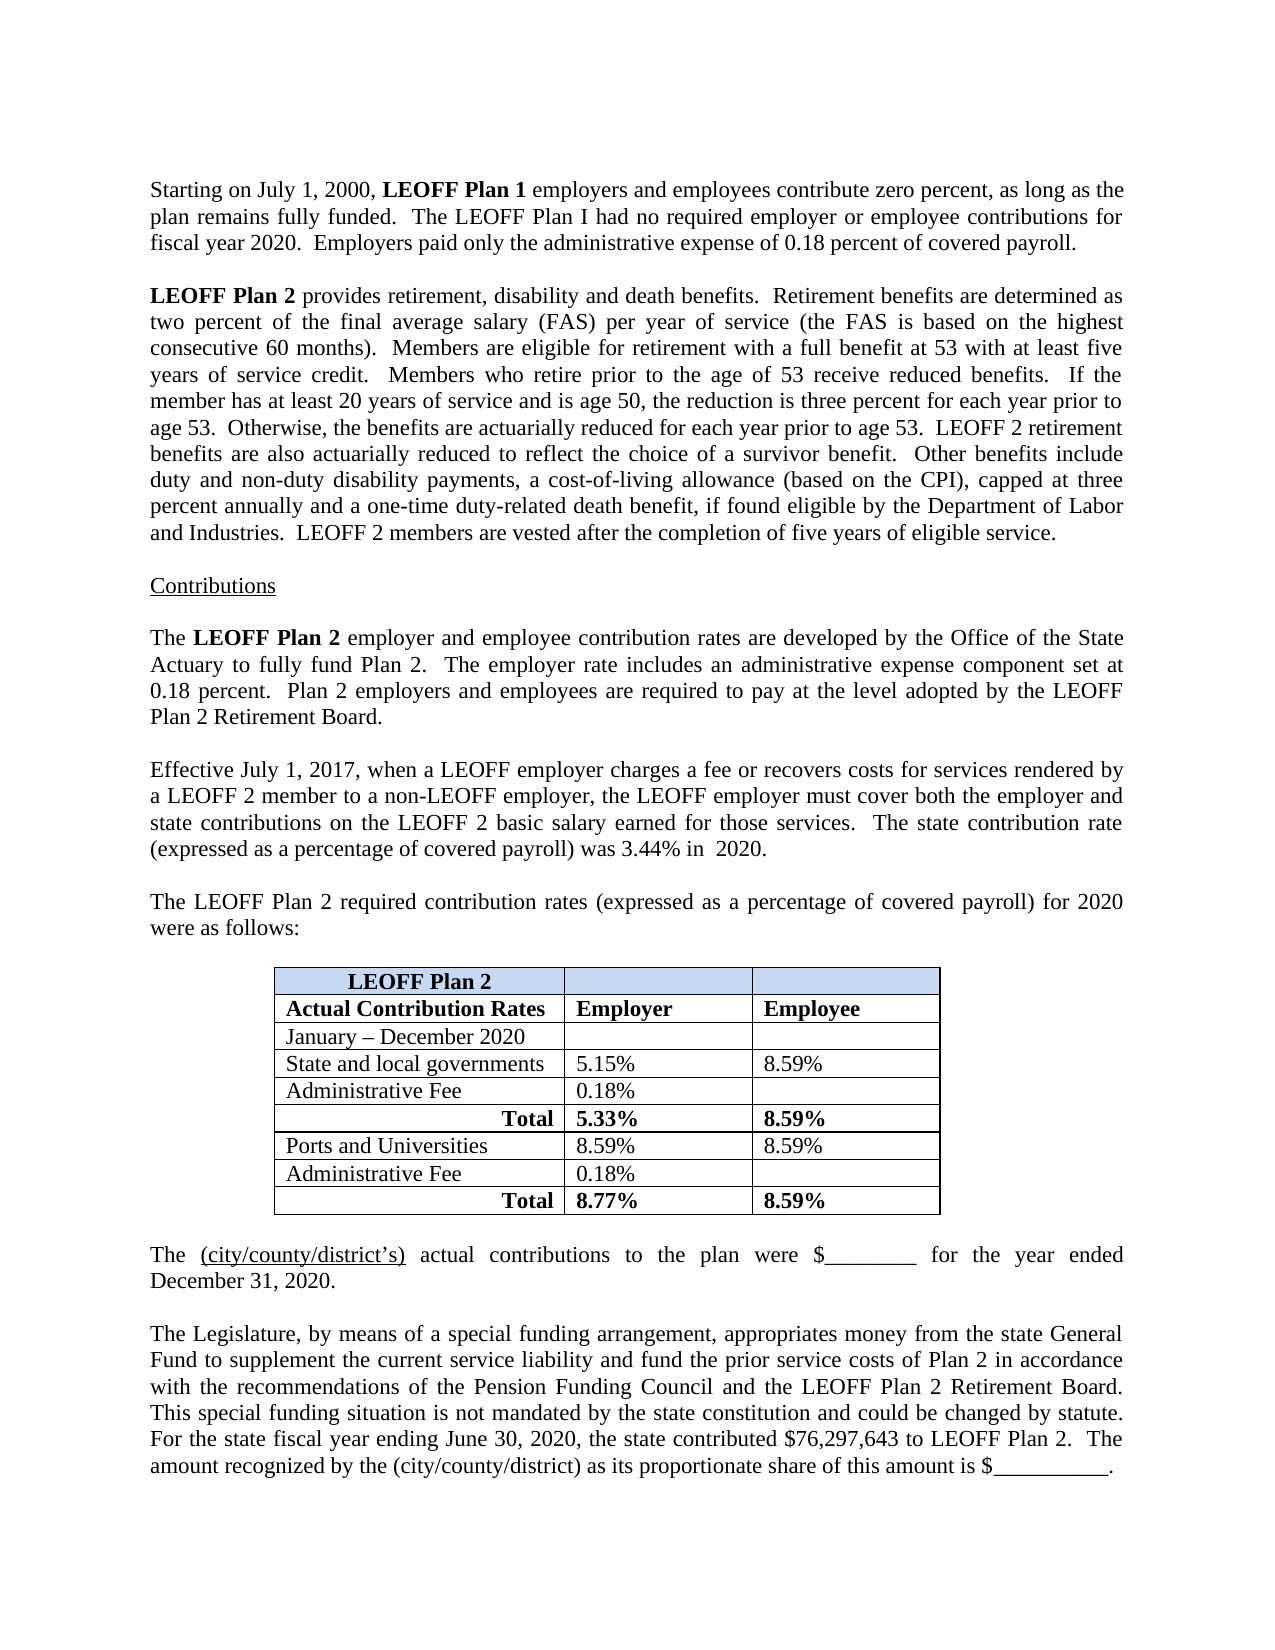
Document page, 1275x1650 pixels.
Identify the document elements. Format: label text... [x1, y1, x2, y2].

text Contributions [150, 572, 1125, 598]
table_cell [753, 1078, 939, 1104]
table_cell Employer [565, 995, 752, 1022]
table_cell 8.59% [565, 1133, 752, 1159]
text Starting on July 1, 2000, LEOFF Plan 1 employers and employees contribute zero percent, as long as the plan remains fully funded. The LEOFF Plan I had no required employer or employee contributions for fiscal year 2020. Employers paid only the administrative expense of 0.18 percent of covered payroll. [150, 176, 1125, 255]
table_cell Administrative Fee [275, 1160, 564, 1186]
table_cell Ports and Universities [275, 1133, 564, 1159]
table_header [753, 968, 939, 994]
table_cell 5.33% [565, 1105, 752, 1131]
text The Legislature, by means of a special funding arrangement, appropriates money from the state General Fund to supplement the current service liability and fund the prior service costs of Plan 2 in accordance with the recommendations of the Pension Funding Council and the LEOFF Plan 2 Retirement Board. This special funding situation is not mandated by the state constitution and could be changed by statute. For the state fiscal year ending June 30, 2020, the state contributed $76,297,643 to LEOFF Plan 2. The amount recognized by the (city/county/district) as its proportionate share of this amount is $__________. [150, 1320, 1125, 1478]
table_cell Actual Contribution Rates [275, 995, 564, 1022]
text LEOFF Plan 2 provides retirement, disability and death benefits. Retirement benefits are determined as two percent of the final average salary (FAS) per year of service (the FAS is based on the highest consecutive 60 months). Members are eligible for retirement with a full benefit at 53 with at least five years of service credit. Members who retire prior to the age of 53 receive reduced benefits. If the member has at least 20 years of service and is age 50, the reduction is three percent for each year prior to age 53. Otherwise, the benefits are actuarially reduced for each year prior to age 53. LEOFF 2 retirement benefits are also actuarially reduced to reflect the choice of a survivor benefit. Other benefits include duty and non-duty disability payments, a cost-of-living allowance (based on the CPI), capped at three percent annually and a one-time duty-related death benefit, if found eligible by the Department of Labor and Industries. LEOFF 2 members are vested after the completion of five years of eligible service. [150, 282, 1125, 545]
table_cell 8.59% [753, 1133, 939, 1159]
table_cell 8.77% [565, 1187, 752, 1213]
table_cell 0.18% [565, 1078, 752, 1104]
table_cell 8.59% [753, 1050, 939, 1077]
table_cell State and local governments [275, 1050, 564, 1077]
table_cell January – December 2020 [275, 1023, 564, 1049]
table_cell 8.59% [753, 1187, 939, 1213]
table_cell 0.18% [565, 1160, 752, 1186]
table_cell 5.15% [565, 1050, 752, 1077]
table_cell [753, 1023, 939, 1049]
text Effective July 1, 2017, when a LEOFF employer charges a fee or recovers costs for services rendered by a LEOFF 2 member to a non-LEOFF employer, the LEOFF employer must cover both the employer and state contributions on the LEOFF 2 basic salary earned for those services. The state contribution rate (expressed as a percentage of covered payroll) was 3.44% in 2020. [150, 756, 1125, 862]
table_cell Administrative Fee [275, 1078, 564, 1104]
text The LEOFF Plan 2 employer and employee contribution rates are developed by the Office of the State Actuary to fully fund Plan 2. The employer rate includes an administrative expense component set at 0.18 percent. Plan 2 employers and employees are required to pay at the level adopted by the LEOFF Plan 2 Retirement Board. [150, 624, 1125, 730]
table_header LEOFF Plan 2 [275, 968, 564, 994]
text The LEOFF Plan 2 required contribution rates (expressed as a percentage of covered payroll) for 2020 were as follows: [150, 888, 1125, 941]
table_cell [753, 1160, 939, 1186]
table_cell Total [275, 1105, 564, 1131]
table_cell [565, 1023, 752, 1049]
table_cell Employee [753, 995, 939, 1022]
table_cell Total [275, 1187, 564, 1213]
table_header [565, 968, 752, 994]
text The (city/county/district’s) actual contributions to the plan were $________ for the year ended December 31, 2020. [150, 1241, 1125, 1294]
table_cell 8.59% [753, 1105, 939, 1131]
